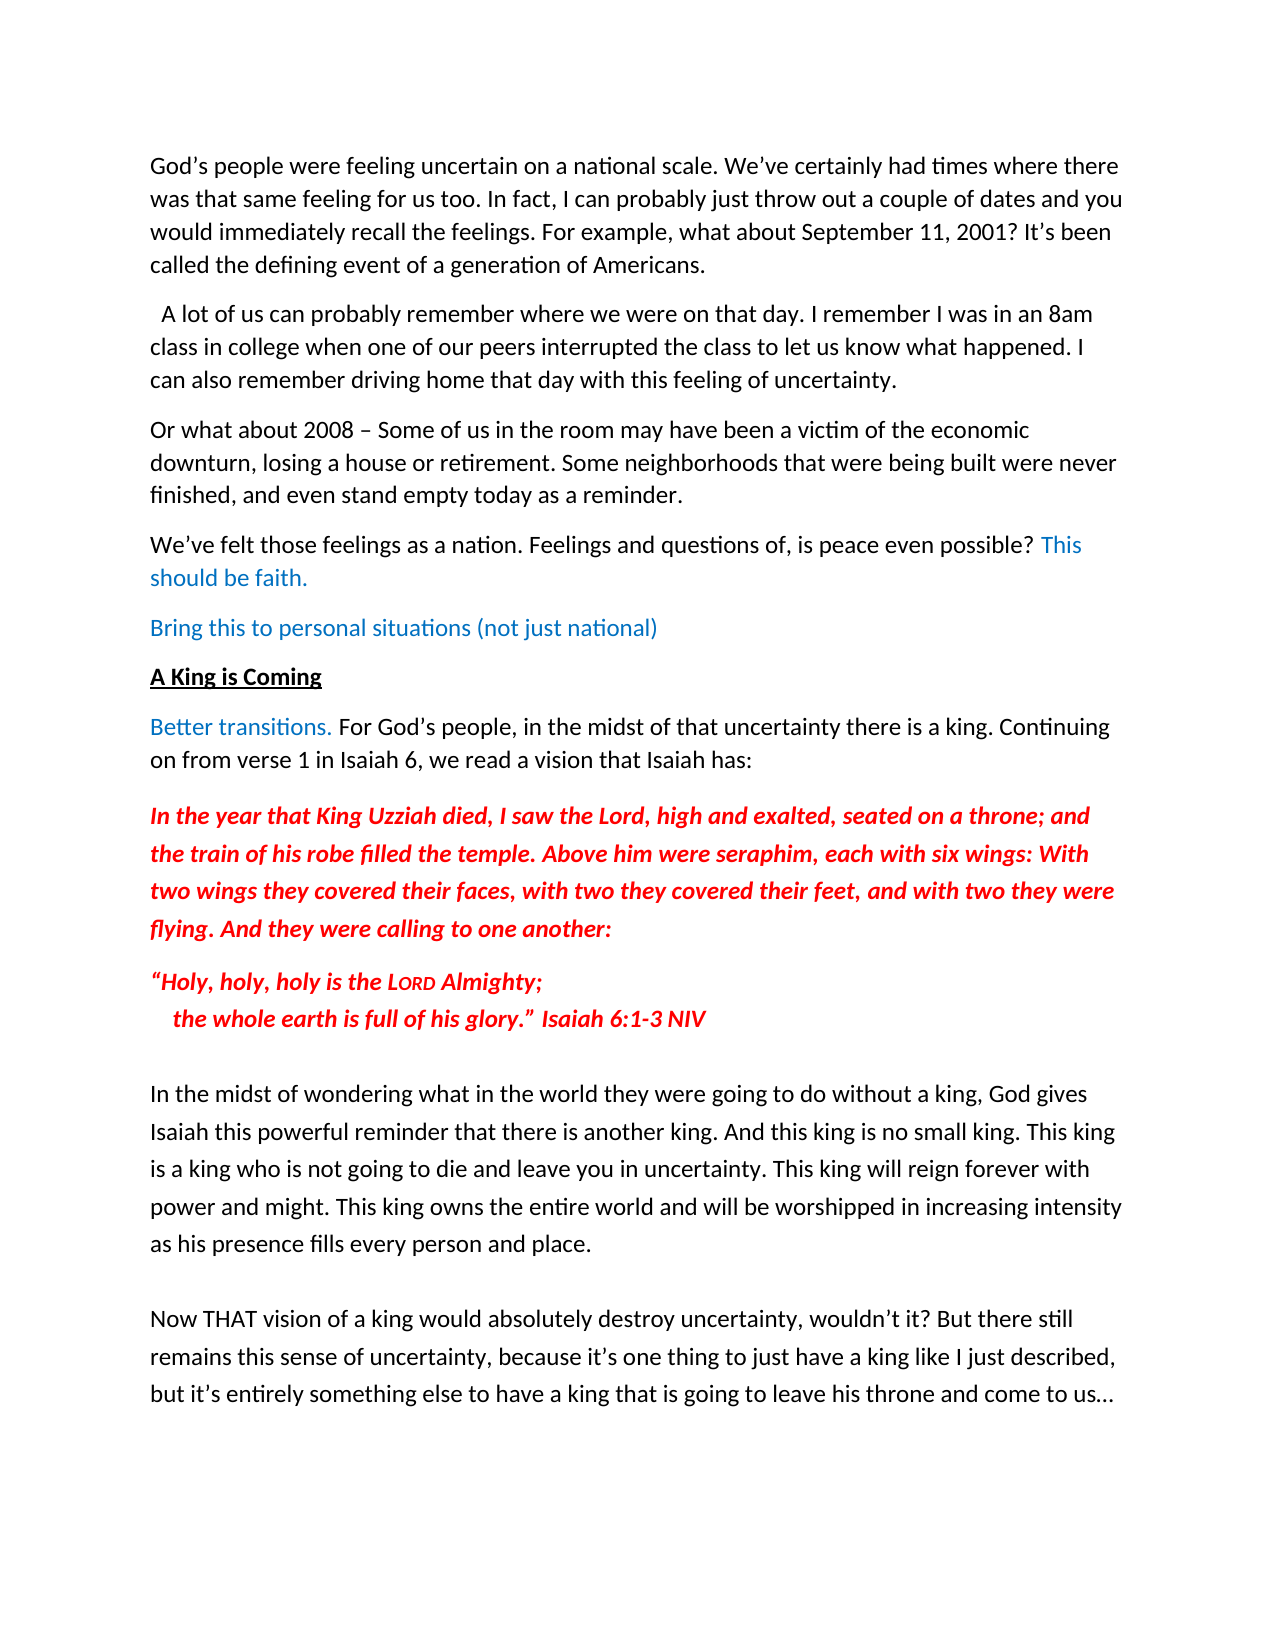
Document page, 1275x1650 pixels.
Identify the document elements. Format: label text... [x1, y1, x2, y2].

text We’ve felt those feelings as a nation. Feelings and questions of, is peace even possible? This should be faith. [150, 529, 1125, 593]
text Now THAT vision of a king would absolutely destroy uncertainty, wouldn’t it? But there still remains this sense of uncertainty, because it’s one thing to just have a king like I just described, but it’s entirely something else to have a king that is going to leave his throne and come to us… [150, 1296, 1125, 1409]
text Better transitions. For God’s people, in the midst of that uncertainty there is a king. Continuing on from verse 1 in Isaiah 6, we read a vision that Isaiah has: [150, 711, 1125, 774]
text A lot of us can probably remember where we were on that day. I remember I was in an 8am class in college when one of our peers interrupted the class to let us know what happened. I can also remember driving home that day with this feeling of uncertainty. [150, 298, 1125, 395]
text In the midst of wondering what in the world they were going to do without a king, God gives Isaiah this powerful reminder that there is another king. And this king is no small king. This king is a king who is not going to die and leave you in uncertainty. This king will reign forever with power and might. This king owns the entire world and will be worshipped in increasing intensity as his presence fills every person and place. [150, 1071, 1125, 1259]
text A King is Coming [150, 661, 1125, 692]
text God’s people were feeling uncertain on a national scale. We’ve certainly had times where there was that same feeling for us too. In fact, I can probably just throw out a couple of dates and you would immediately recall the feelings. For example, what about September 11, 2001? It’s been called the defining event of a generation of Americans. [150, 150, 1125, 279]
text Bring this to personal situations (not just national) [150, 612, 1125, 642]
text In the year that King Uzziah died, I saw the Lord, high and exalted, seated on a throne; and the train of his robe filled the temple. Above him were seraphim, each with six wings: With two wings they covered their faces, with two they covered their feet, and with two they were flying. And they were calling to one another: [150, 793, 1125, 943]
text Or what about 2008 – Some of us in the room may have been a victim of the economic downturn, losing a house or retirement. Some neighborhoods that were being built were never finished, and even stand empty today as a reminder. [150, 414, 1125, 510]
text “Holy, holy, holy is the Lord Almighty; the whole earth is full of his glory.” Isaiah 6:1-3 NIV [150, 959, 1125, 1034]
